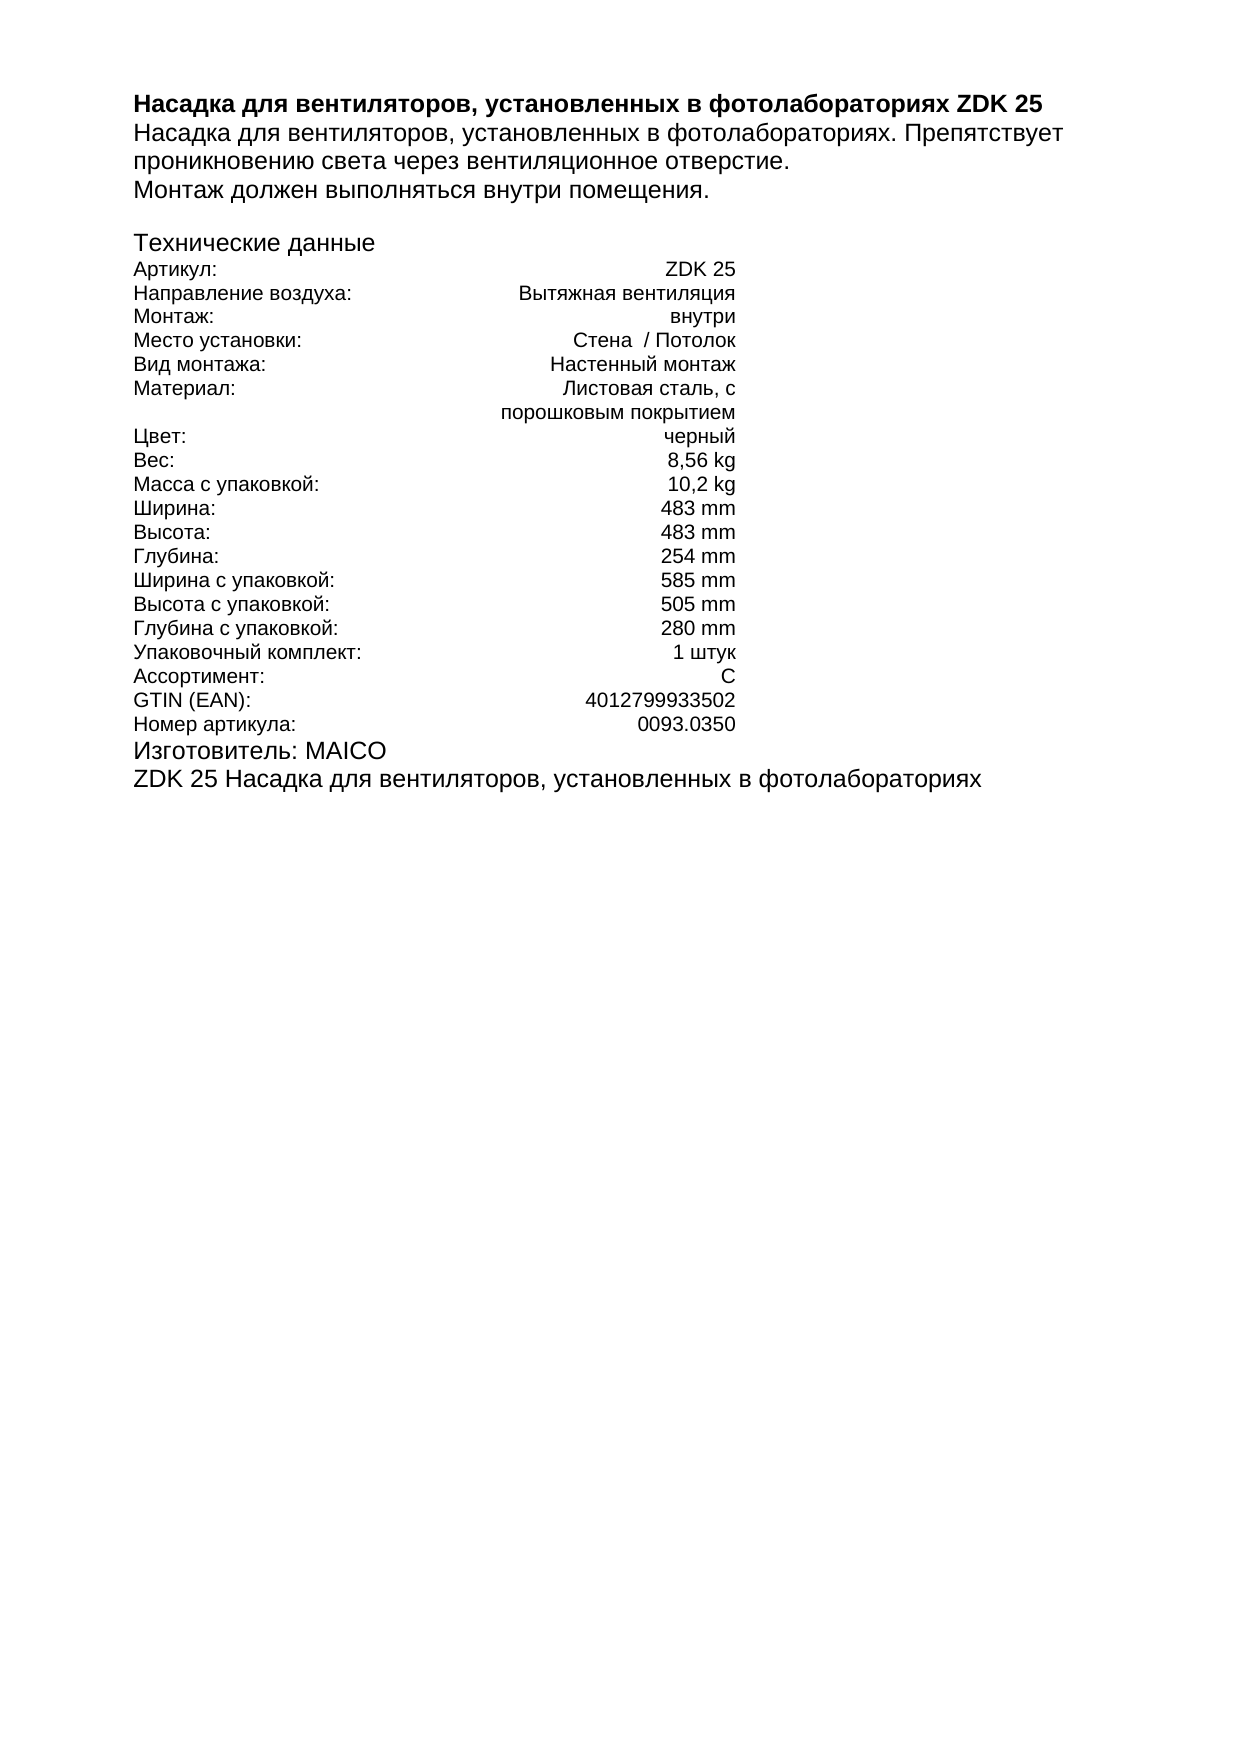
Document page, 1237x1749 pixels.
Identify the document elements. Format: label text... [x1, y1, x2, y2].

table_cell 8,56 kg [434, 448, 747, 472]
table_cell Материал: [122, 376, 434, 424]
table_header Артикул: [122, 256, 434, 280]
text Насадка для вентиляторов, установленных в фотолабораториях. Препятствует проникновению света через вентиляционное отверстие. [133, 117, 1148, 175]
table_cell Монтаж: [122, 304, 434, 328]
text Насадка для вентиляторов, установленных в фотолабораториях ZDK 25 [133, 89, 1148, 117]
table_cell внутри [434, 304, 747, 328]
table_header ZDK 25 [434, 256, 747, 280]
text Изготовитель: MAICO [133, 736, 1148, 764]
table_cell Номер артикула: [122, 712, 434, 736]
table_cell Вытяжная вентиляция [434, 280, 747, 304]
text ZDK 25 Насадка для вентиляторов, установленных в фотолабораториях [133, 764, 1148, 793]
table_cell Глубина с упаковкой: [122, 616, 434, 640]
table_cell 280 mm [434, 616, 747, 640]
table_cell Листовая сталь, с порошковым покрытием [434, 376, 747, 424]
table_cell Ширина с упаковкой: [122, 568, 434, 592]
table_cell Вес: [122, 448, 434, 472]
table_cell 4012799933502 [434, 688, 747, 712]
table_cell GTIN (EAN): [122, 688, 434, 712]
table_cell Ассортимент: [122, 664, 434, 688]
table_cell 1 штук [434, 640, 747, 664]
table_cell Ширина: [122, 496, 434, 520]
table_cell Настенный монтаж [434, 352, 747, 376]
table_cell 505 mm [434, 592, 747, 616]
table_cell 585 mm [434, 568, 747, 592]
table_cell Глубина: [122, 544, 434, 568]
table_cell Вид монтажа: [122, 352, 434, 376]
table_cell Высота с упаковкой: [122, 592, 434, 616]
table_cell Место установки: [122, 328, 434, 352]
table_cell черный [434, 424, 747, 448]
table_cell 0093.0350 [434, 712, 747, 736]
table_cell Стена / Потолок [434, 328, 747, 352]
text Технические данные [133, 228, 1148, 256]
table_cell 254 mm [434, 544, 747, 568]
table_cell Высота: [122, 520, 434, 544]
table_cell 483 mm [434, 520, 747, 544]
table_cell Упаковочный комплект: [122, 640, 434, 664]
table_cell 10,2 kg [434, 472, 747, 496]
table_cell Цвет: [122, 424, 434, 448]
table_cell Направление воздуха: [122, 280, 434, 304]
table_cell Масса с упаковкой: [122, 472, 434, 496]
table_cell 483 mm [434, 496, 747, 520]
table_cell C [434, 664, 747, 688]
text Монтаж должен выполняться внутри помещения. [133, 175, 1148, 204]
